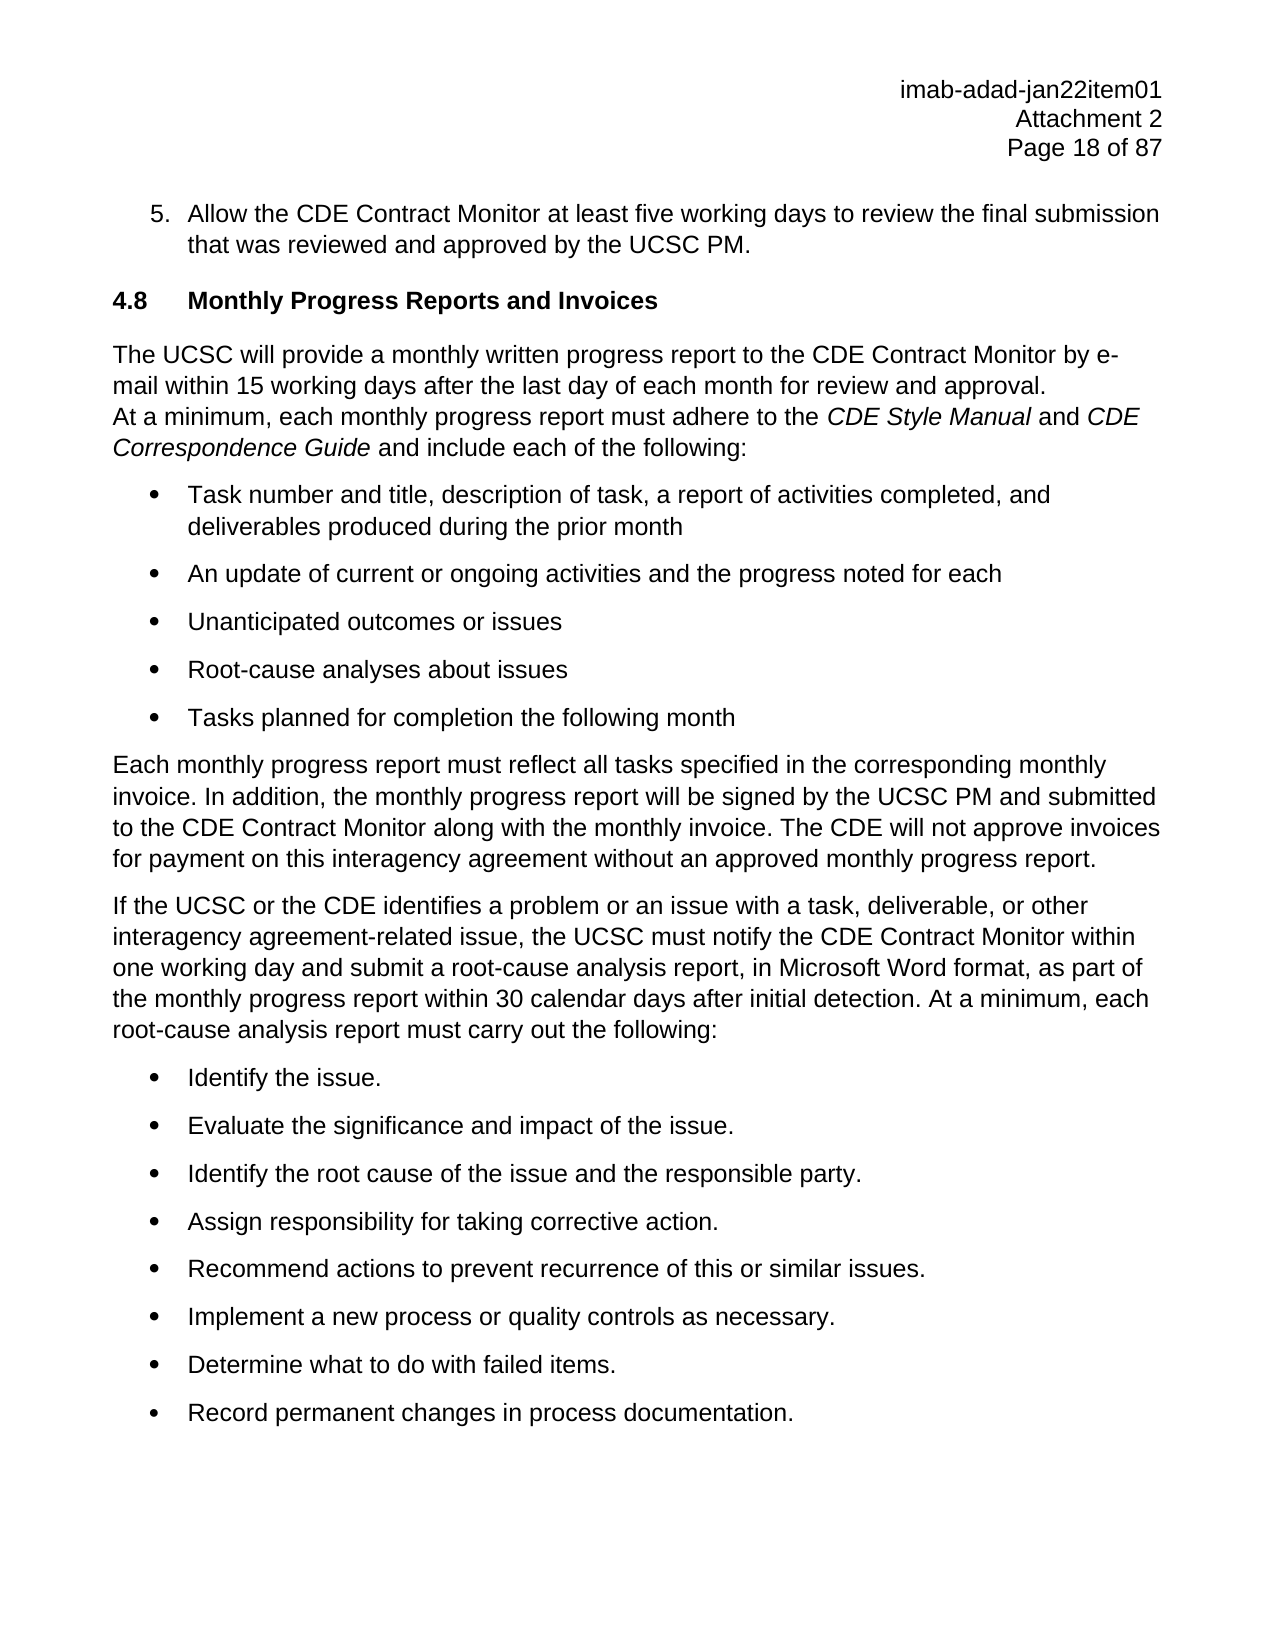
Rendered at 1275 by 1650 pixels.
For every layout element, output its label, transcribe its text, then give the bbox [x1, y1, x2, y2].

list Recommend actions to prevent recurrence of this or similar issues. [150, 1254, 1162, 1283]
text The UCSC will provide a monthly written progress report to the CDE Contract Monitor by e-mail within 15 working days after the last day of each month for review and approval. At a minimum, each monthly progress report must adhere to the CDE Style Manual and CDE Correspondence Guide and include each of the following: [112, 339, 1162, 461]
text Each monthly progress report must reflect all tasks specified in the corresponding monthly invoice. In addition, the monthly progress report will be signed by the UCSC PM and submitted to the CDE Contract Monitor along with the monthly invoice. The CDE will not approve invoices for payment on this interagency agreement without an approved monthly progress report. [112, 751, 1162, 872]
list Identify the issue. [150, 1063, 1162, 1092]
list Evaluate the significance and impact of the issue. [150, 1111, 1162, 1140]
list Assign responsibility for taking corrective action. [150, 1207, 1162, 1236]
list Implement a new process or quality controls as necessary. [150, 1302, 1162, 1331]
list An update of current or ongoing activities and the progress noted for each [150, 559, 1162, 588]
list Root-cause analyses about issues [150, 655, 1162, 684]
list Record permanent changes in process documentation. [150, 1398, 1162, 1427]
list Identify the root cause of the issue and the responsible party. [150, 1159, 1162, 1188]
subtitle 4.8 Monthly Progress Reports and Invoices [112, 286, 1161, 314]
list Unanticipated outcomes or issues [150, 607, 1162, 636]
list Determine what to do with failed items. [150, 1350, 1162, 1379]
list Allow the CDE Contract Monitor at least five working days to review the final submission that was reviewed and approved by the UCSC PM. [150, 199, 1162, 258]
list Tasks planned for completion the following month [150, 703, 1162, 732]
text If the UCSC or the CDE identifies a problem or an issue with a task, deliverable, or other interagency agreement-related issue, the UCSC must notify the CDE Contract Monitor within one working day and submit a root-cause analysis report, in Microsoft Word format, as part of the monthly progress report within 30 calendar days after initial detection. At a minimum, each root-cause analysis report must carry out the following: [112, 891, 1162, 1044]
list Task number and title, description of task, a report of activities completed, and deliverables produced during the prior month [150, 480, 1162, 540]
